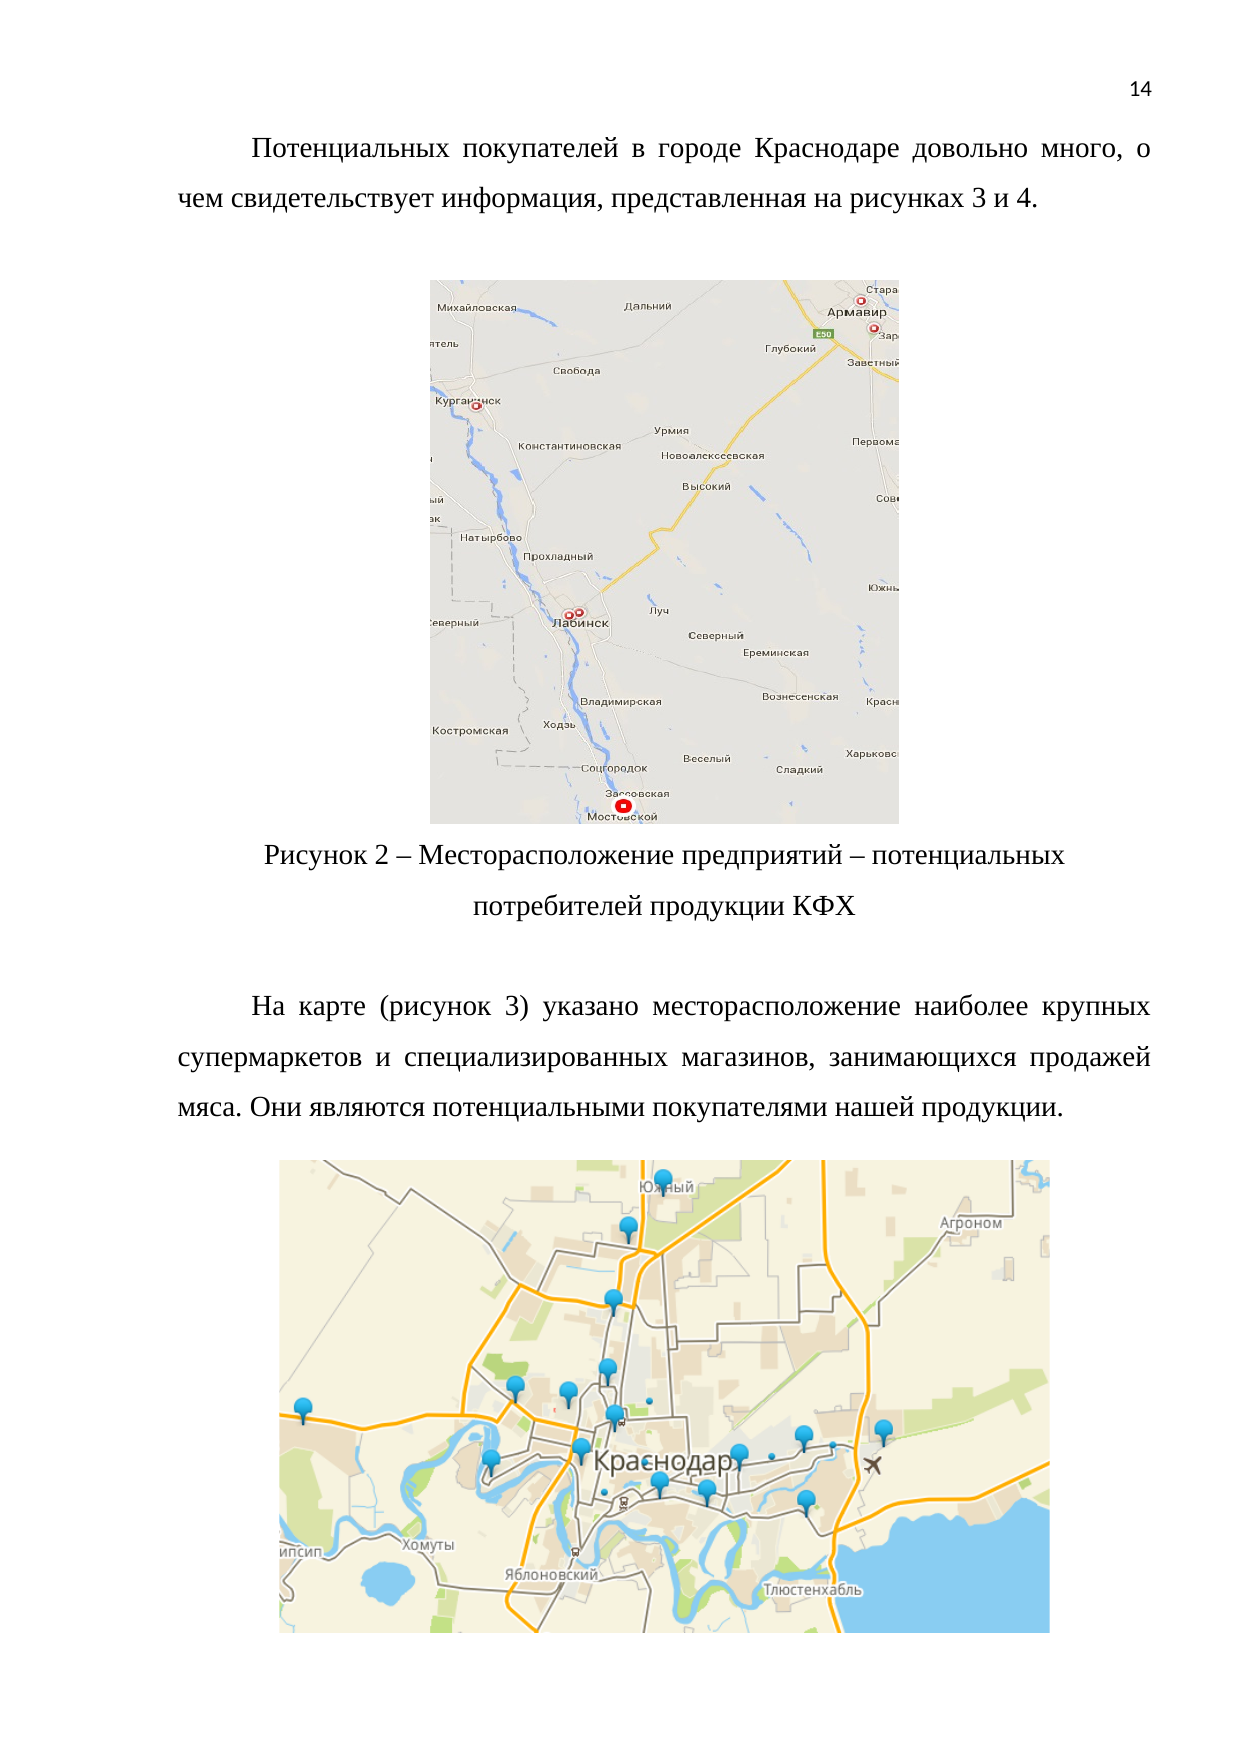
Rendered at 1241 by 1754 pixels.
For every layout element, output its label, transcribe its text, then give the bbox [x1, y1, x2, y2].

text На карте (рисунок 3) указано месторасположение наиболее крупных супермаркетов и специализированных магазинов, занимающихся продажей мяса. Они являются потенциальными покупателями нашей продукции. [177, 988, 1152, 1122]
text Потенциальных покупателей в городе Краснодаре довольно много, о чем свидетельствует информация, представленная на рисунках 3 и 4. [177, 130, 1152, 214]
picture [279, 1160, 1050, 1633]
text Рисунок 2 – Месторасположение предприятий – потенциальных потребителей продукции КФХ [177, 837, 1152, 921]
picture [430, 280, 899, 824]
